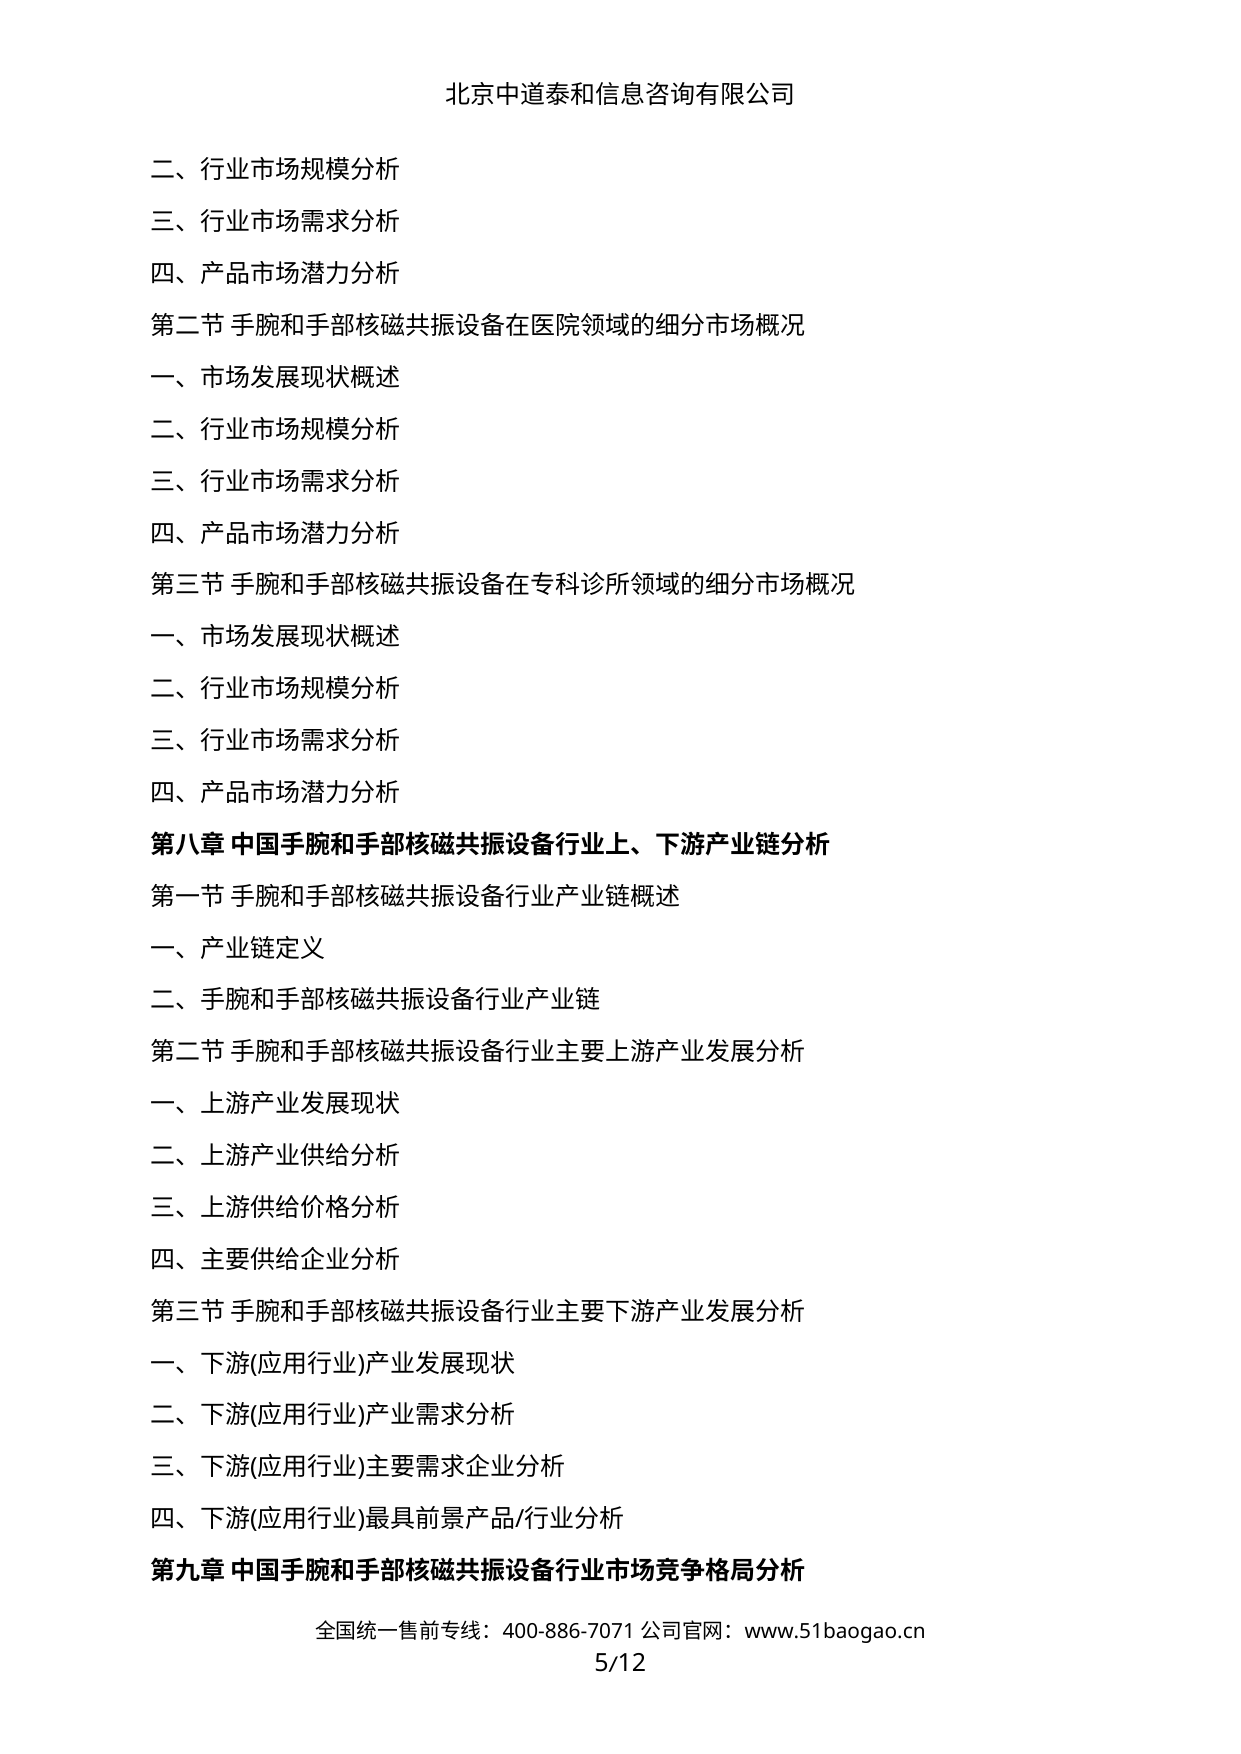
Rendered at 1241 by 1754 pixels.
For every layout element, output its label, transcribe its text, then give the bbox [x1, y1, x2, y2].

text 第三节 手腕和手部核磁共振设备行业主要下游产业发展分析 [150, 1291, 1090, 1327]
text 一、市场发展现状概述 [150, 357, 1090, 394]
text 一、下游(应用行业)产业发展现状 [150, 1343, 1090, 1379]
text 二、下游(应用行业)产业需求分析 [150, 1395, 1090, 1431]
text 三、下游(应用行业)主要需求企业分析 [150, 1447, 1090, 1483]
text 四、主要供给企业分析 [150, 1239, 1090, 1276]
text 四、产品市场潜力分析 [150, 513, 1090, 549]
text 二、行业市场规模分析 [150, 150, 1090, 186]
text 第二节 手腕和手部核磁共振设备在医院领域的细分市场概况 [150, 306, 1090, 342]
text 四、下游(应用行业)最具前景产品/行业分析 [150, 1499, 1090, 1535]
text 第三节 手腕和手部核磁共振设备在专科诊所领域的细分市场概况 [150, 565, 1090, 601]
text 一、产业链定义 [150, 928, 1090, 964]
text 第九章 中国手腕和手部核磁共振设备行业市场竞争格局分析 [150, 1551, 1090, 1587]
text 三、行业市场需求分析 [150, 461, 1090, 497]
text 一、市场发展现状概述 [150, 617, 1090, 653]
text 三、行业市场需求分析 [150, 721, 1090, 757]
text 第二节 手腕和手部核磁共振设备行业主要上游产业发展分析 [150, 1032, 1090, 1068]
text 三、上游供给价格分析 [150, 1187, 1090, 1224]
text 四、产品市场潜力分析 [150, 772, 1090, 809]
text 二、上游产业供给分析 [150, 1136, 1090, 1172]
text 二、行业市场规模分析 [150, 409, 1090, 446]
text 二、手腕和手部核磁共振设备行业产业链 [150, 980, 1090, 1016]
text 二、行业市场规模分析 [150, 669, 1090, 705]
text 第八章 中国手腕和手部核磁共振设备行业上、下游产业链分析 [150, 824, 1090, 861]
text 四、产品市场潜力分析 [150, 254, 1090, 290]
text 第一节 手腕和手部核磁共振设备行业产业链概述 [150, 876, 1090, 912]
text 一、上游产业发展现状 [150, 1084, 1090, 1120]
text 三、行业市场需求分析 [150, 202, 1090, 238]
